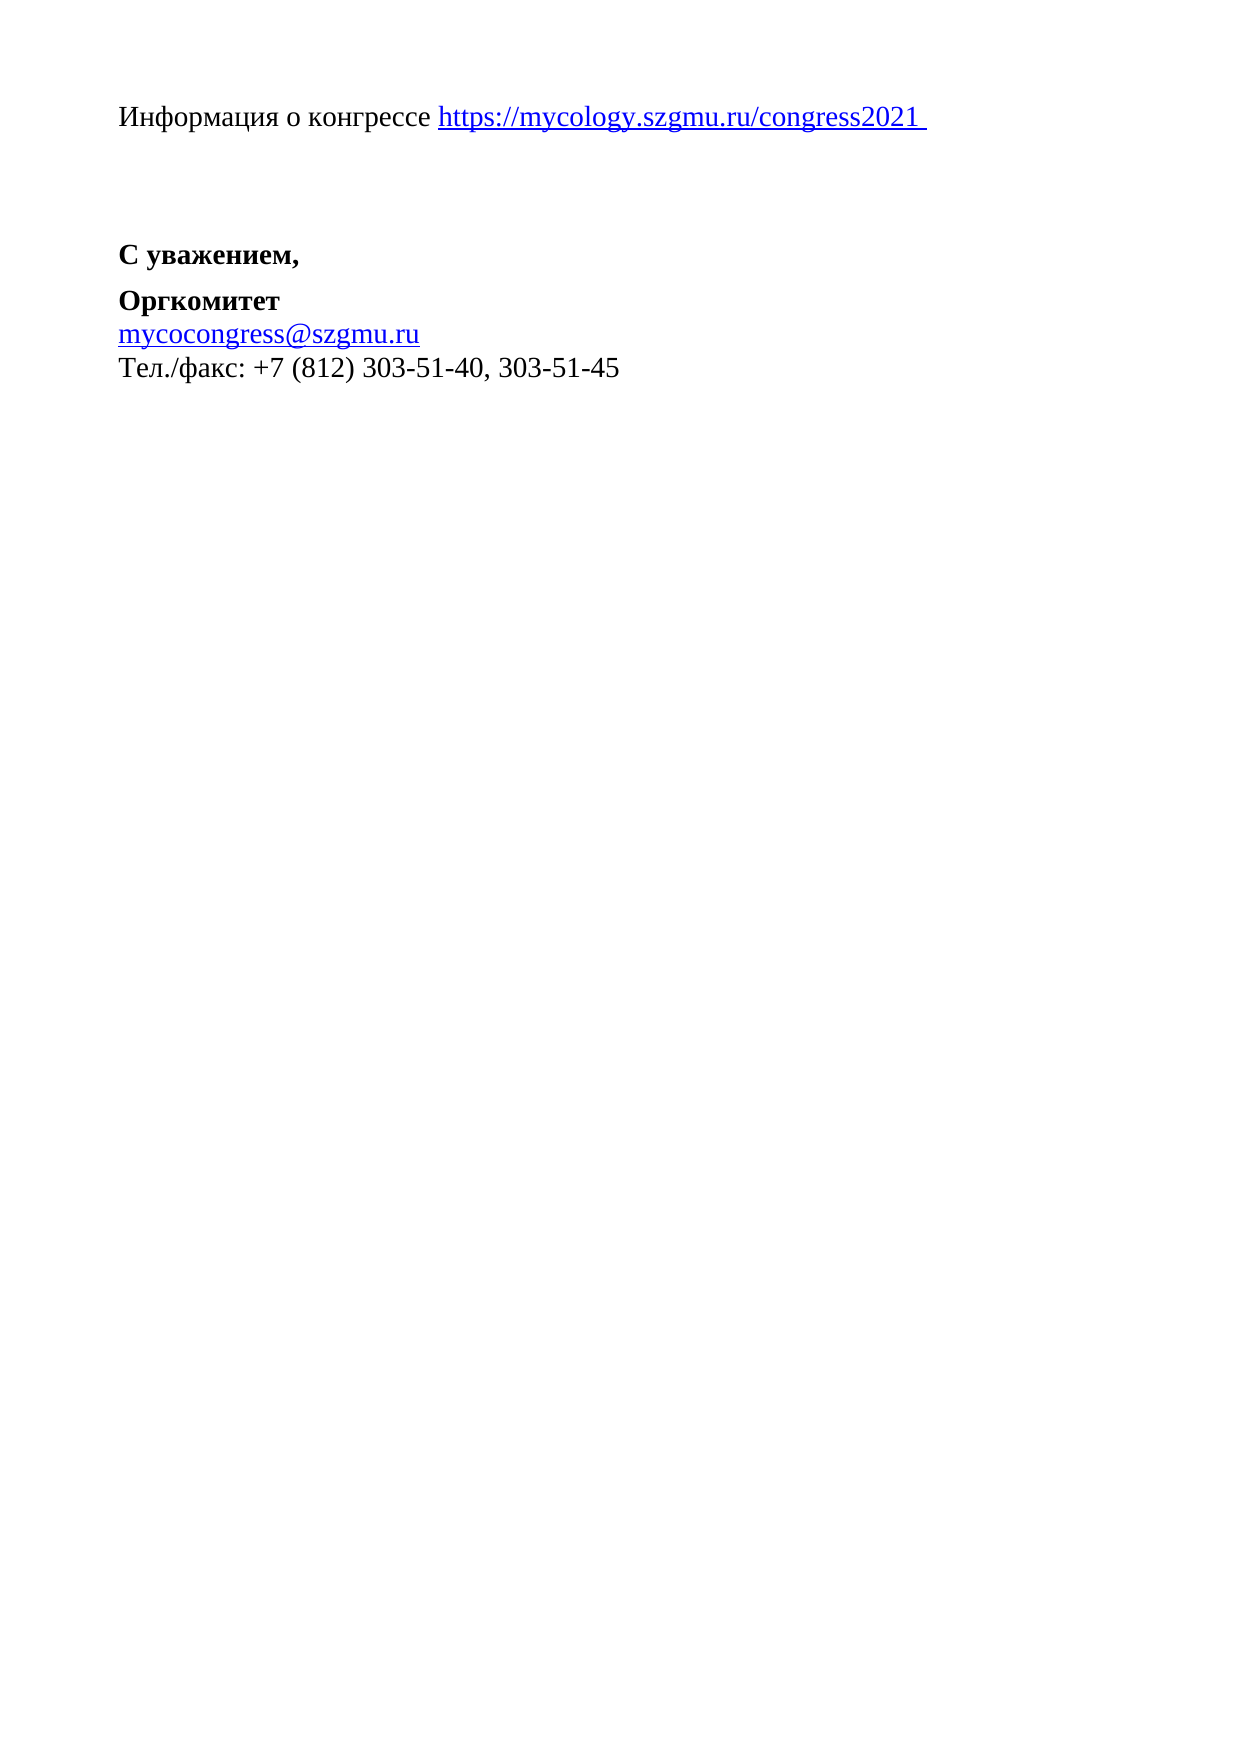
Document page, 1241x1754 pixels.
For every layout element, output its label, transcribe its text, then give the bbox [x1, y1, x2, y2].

text Оргкомитет [118, 283, 961, 317]
text Тел./факс: +7 (812) 303-51-40, 303-51-45 [118, 350, 961, 384]
text mycocongress@szgmu.ru [118, 317, 961, 350]
text Информация о конгрессе https://mycology.szgmu.ru/congress2021 [118, 99, 1152, 132]
text С уважением, [118, 237, 961, 271]
